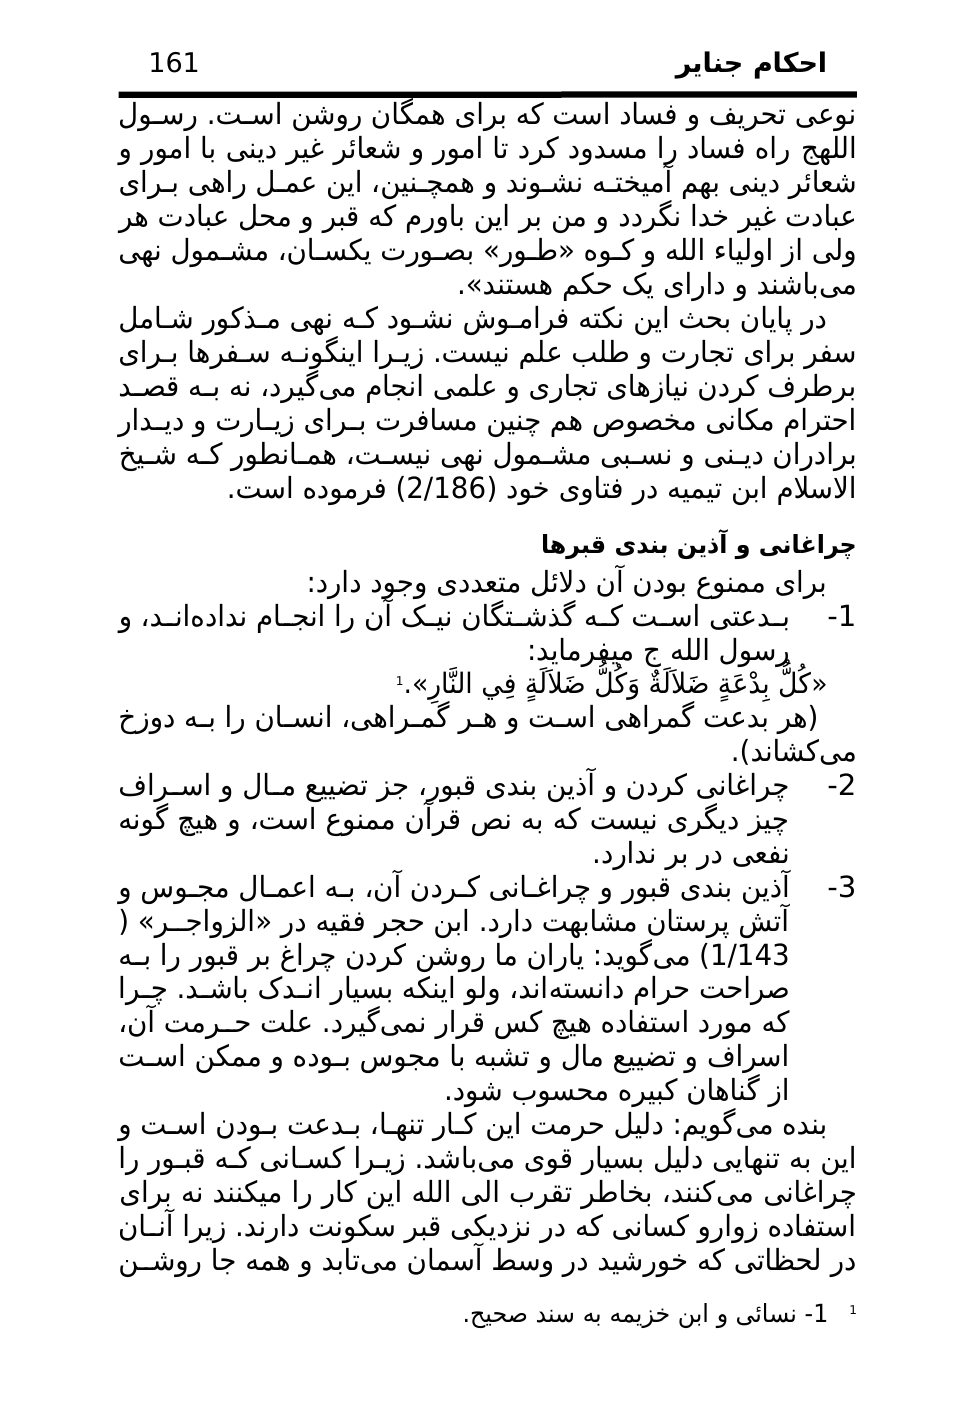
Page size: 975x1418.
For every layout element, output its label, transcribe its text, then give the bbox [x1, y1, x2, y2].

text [118, 98, 857, 301]
list آذین بندی قبور و چراغانی کردن آن، به اعمال مجوس و آتش پرستان مشابهت دارد. ابن حجر فقیه در «الزواجر» (1/143) می‌گوید: یاران ما روشن کردن چراغ بر قبور را به صراحت حرام دانسته‌اند، ولو اینکه بسیار اندک باشد. چرا که مورد استفاده هیچ کس قرار نمی‌گیرد. علت حرمت آن، اسراف و تضییع مال و تشبه با مجوس بوده و ممکن است از گناهان کبیره محسوب شود. [118, 870, 827, 1108]
text برای ممنوع بودن آن دلائل متعددی وجود دارد: [118, 566, 857, 599]
text چراغانی و آذین بندی قبرها [118, 530, 857, 559]
text در پایان بحث این نکته فراموش نشود که نهی مذکور شامل سفر برای تجارت و طلب علم نیست. زیرا اینگونه سفر‌ها برای برطرف کردن نیازهای تجاری و علمی انجام می‌گیرد، نه به قصد احترام مکانی مخصوص هم چنین مسافرت برای زیارت و دیدار برادران دینی و نسبی مشمول نهی نیست، همانطور که شیخ الاسلام ابن تیمیه در فتاوی خود (2/186) فرموده است. [118, 301, 857, 505]
list چراغانی کردن و آذین بندی قبور، جز تضییع مال و اسراف چیز دیگری نیست که به نص قرآن ممنوع است، و هیچ گونه نفعی در بر ندارد. [118, 768, 827, 870]
text (هر بدعت گمراهی است و هر گمراهی، انسان را به دوزخ می‌کشاند). [118, 700, 857, 768]
text «كُلُّ بِدْعَةٍ ضَلاَلَةٌ وَكُلُّ ضَلاَلَةٍ فِي النَّارِ». [118, 667, 857, 700]
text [118, 1108, 857, 1277]
list بدعتی است که گذشتگان نیک آن را انجام نداده‌اند، و رسول الله ج می‏فرماید: [118, 599, 827, 667]
